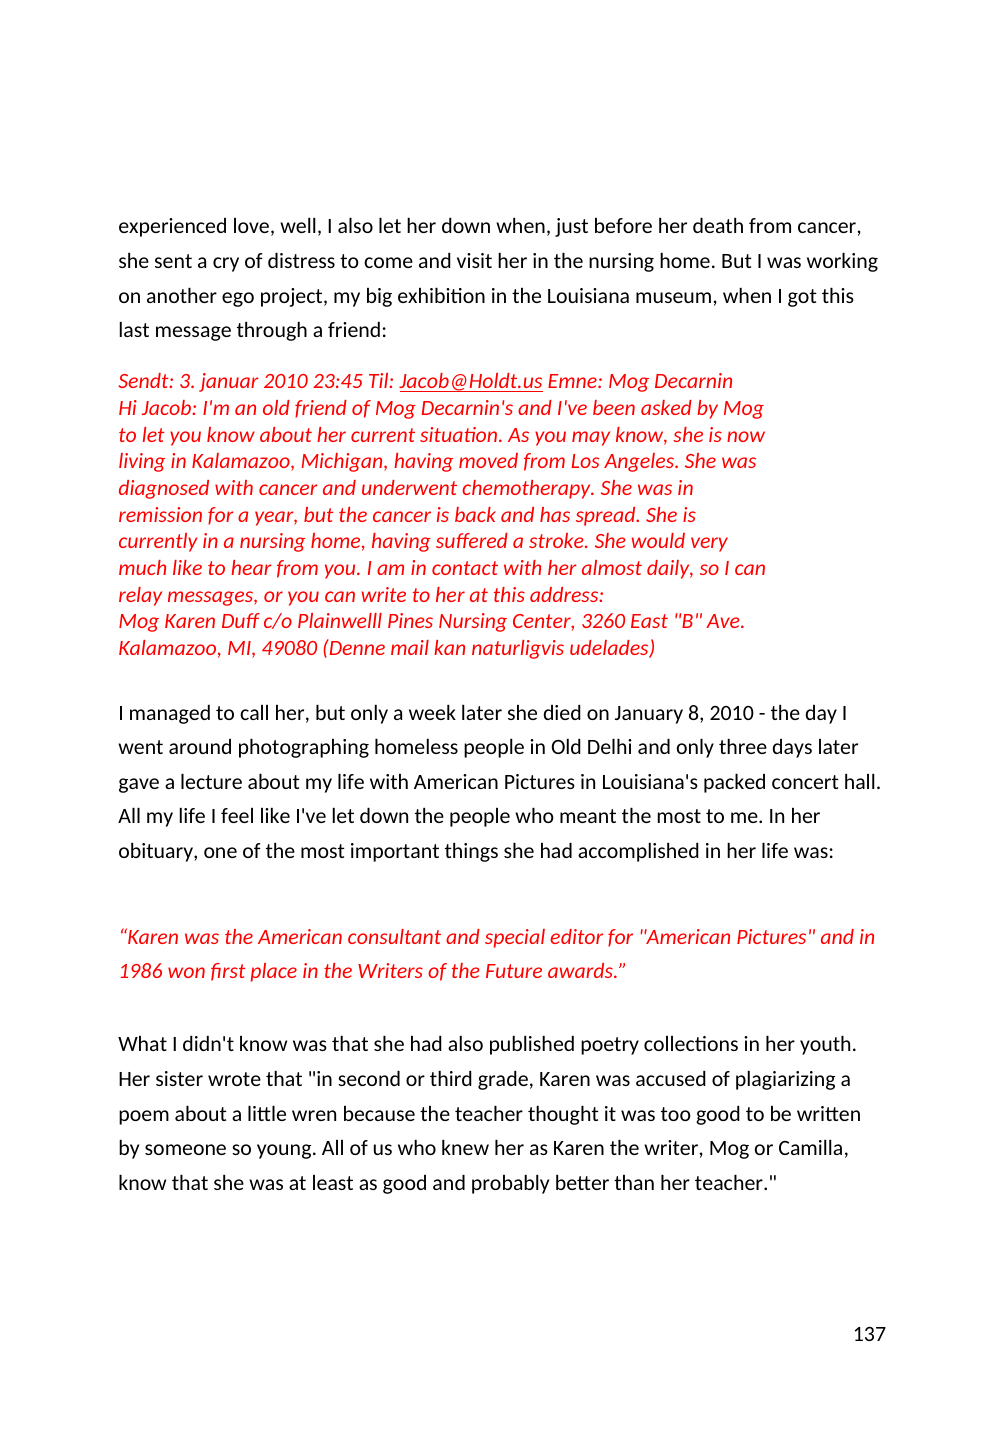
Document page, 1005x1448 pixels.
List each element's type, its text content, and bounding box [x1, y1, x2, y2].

text Mog Karen Duff c/o Plainwelll Pines Nursing Center, 3260 East "B" Ave. Kalamazoo, MI, 49080 (Denne mail kan naturligvis udelades) [118, 608, 783, 661]
text I managed to call her, but only a week later she died on January 8, 2010 - the day I went around photographing homeless people in Old Delhi and only three days later gave a lecture about my life with American Pictures in Louisiana's packed concert hall. All my life I feel like I've let down the people who meant the most to me. In her obituary, one of the most important things she had accomplished in her life was: [118, 661, 886, 864]
text Hi Jacob: I'm an old friend of Mog Decarnin's and I've been asked by Mog to let you know about her current situation. As you may know, she is now living in Kalamazoo, Michigan, having moved from Los Angeles. She was diagnosed with cancer and underwent chemotherapy. She was in remission for a year, but the cancer is back and has spread. She is currently in a nursing home, having suffered a stroke. She would very much like to hear from you. I am in contact with her almost daily, so I can relay messages, or you can write to her at this address: [118, 394, 783, 608]
text Sendt: 3. januar 2010 23:45 Til: Jacob@Holdt.us Emne: Mog Decarnin [118, 368, 783, 394]
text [118, 213, 886, 343]
text “Karen was the American consultant and special editor for "American Pictures" and in 1986 won first place in the Writers of the Future awards.” What I didn't know was that she had also published poetry collections in her youth. Her sister wrote that "in second or third grade, Karen was accused of plagiarizing a poem about a little wren because the teacher thought it was too good to be written by someone so young. All of us who knew her as Karen the writer, Mog or Camilla, know that she was at least as good and probably better than her teacher." [118, 888, 886, 1196]
